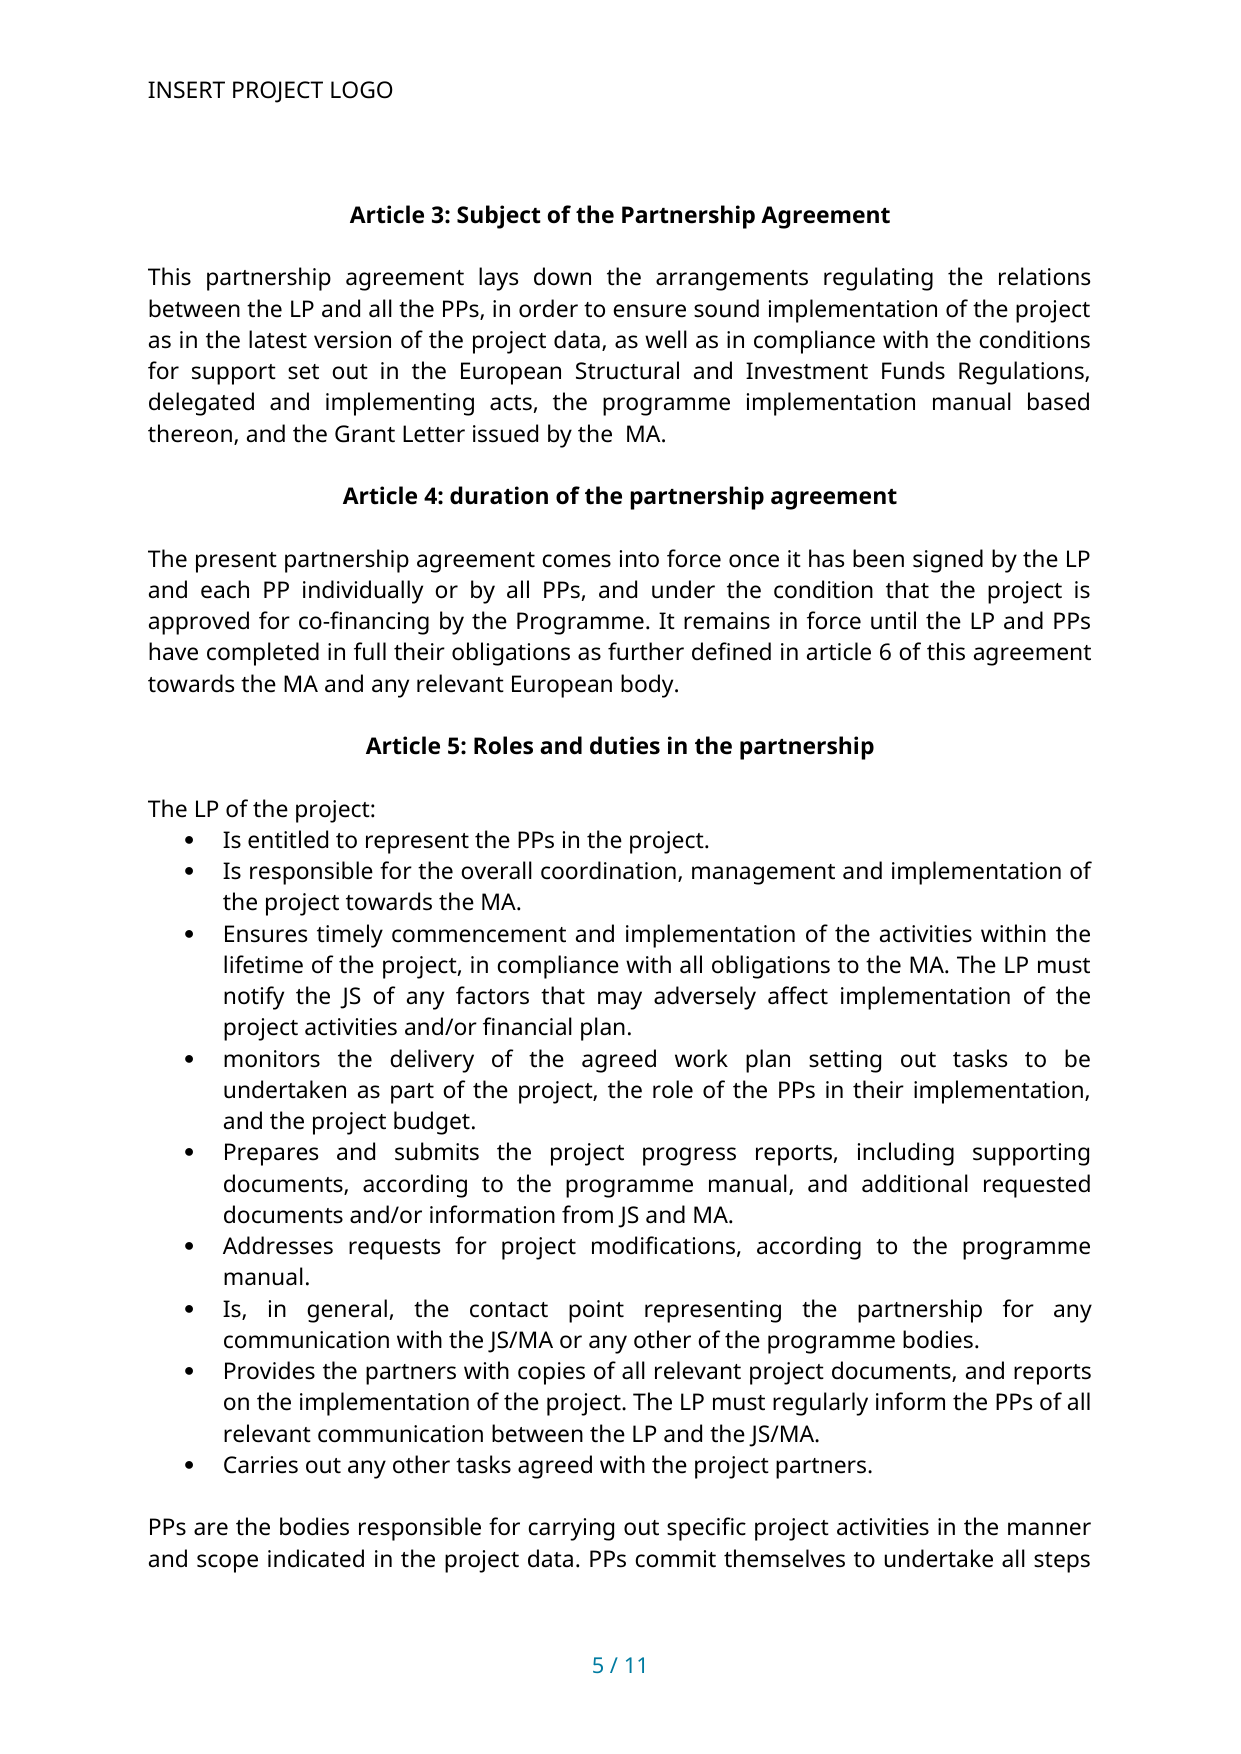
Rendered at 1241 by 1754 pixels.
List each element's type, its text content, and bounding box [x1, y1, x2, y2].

text This partnership agreement lays down the arrangements regulating the relations between the LP and all the PPs, in order to ensure sound implementation of the project as in the latest version of the project data, as well as in compliance with the conditions for support set out in the European Structural and Investment Funds Regulations, delegated and implementing acts, the programme implementation manual based thereon, and the Grant Letter issued by the MA. [148, 261, 1092, 449]
list Is entitled to represent the PPs in the project. [185, 824, 1092, 855]
list Is responsible for the overall coordination, management and implementation of the project towards the MA. [185, 855, 1092, 918]
list Ensures timely commencement and implementation of the activities within the lifetime of the project, in compliance with all obligations to the MA. The LP must notify the JS of any factors that may adversely affect implementation of the project activities and/or financial plan. [185, 918, 1092, 1043]
list monitors the delivery of the agreed work plan setting out tasks to be undertaken as part of the project, the role of the PPs in their implementation, and the project budget. [185, 1043, 1092, 1136]
text The LP of the project: [148, 793, 1092, 824]
subtitle Article 3: Subject of the Partnership Agreement [148, 199, 1092, 230]
list Prepares and submits the project progress reports, including supporting documents, according to the programme manual, and additional requested documents and/or information from JS and MA. [185, 1136, 1092, 1230]
subtitle Article 5: Roles and duties in the partnership [148, 730, 1092, 761]
subtitle Article 4: duration of the partnership agreement [148, 480, 1092, 511]
list Carries out any other tasks agreed with the project partners. [185, 1449, 1092, 1480]
list Provides the partners with copies of all relevant project documents, and reports on the implementation of the project. The LP must regularly inform the PPs of all relevant communication between the LP and the JS/MA. [185, 1355, 1092, 1449]
text The present partnership agreement comes into force once it has been signed by the LP and each PP individually or by all PPs, and under the condition that the project is approved for co-financing by the Programme. It remains in force until the LP and PPs have completed in full their obligations as further defined in article 6 of this agreement towards the MA and any relevant European body. [148, 543, 1092, 699]
list Is, in general, the contact point representing the partnership for any communication with the JS/MA or any other of the programme bodies. [185, 1293, 1092, 1355]
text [148, 1511, 1092, 1574]
list Addresses requests for project modifications, according to the programme manual. [185, 1230, 1092, 1293]
